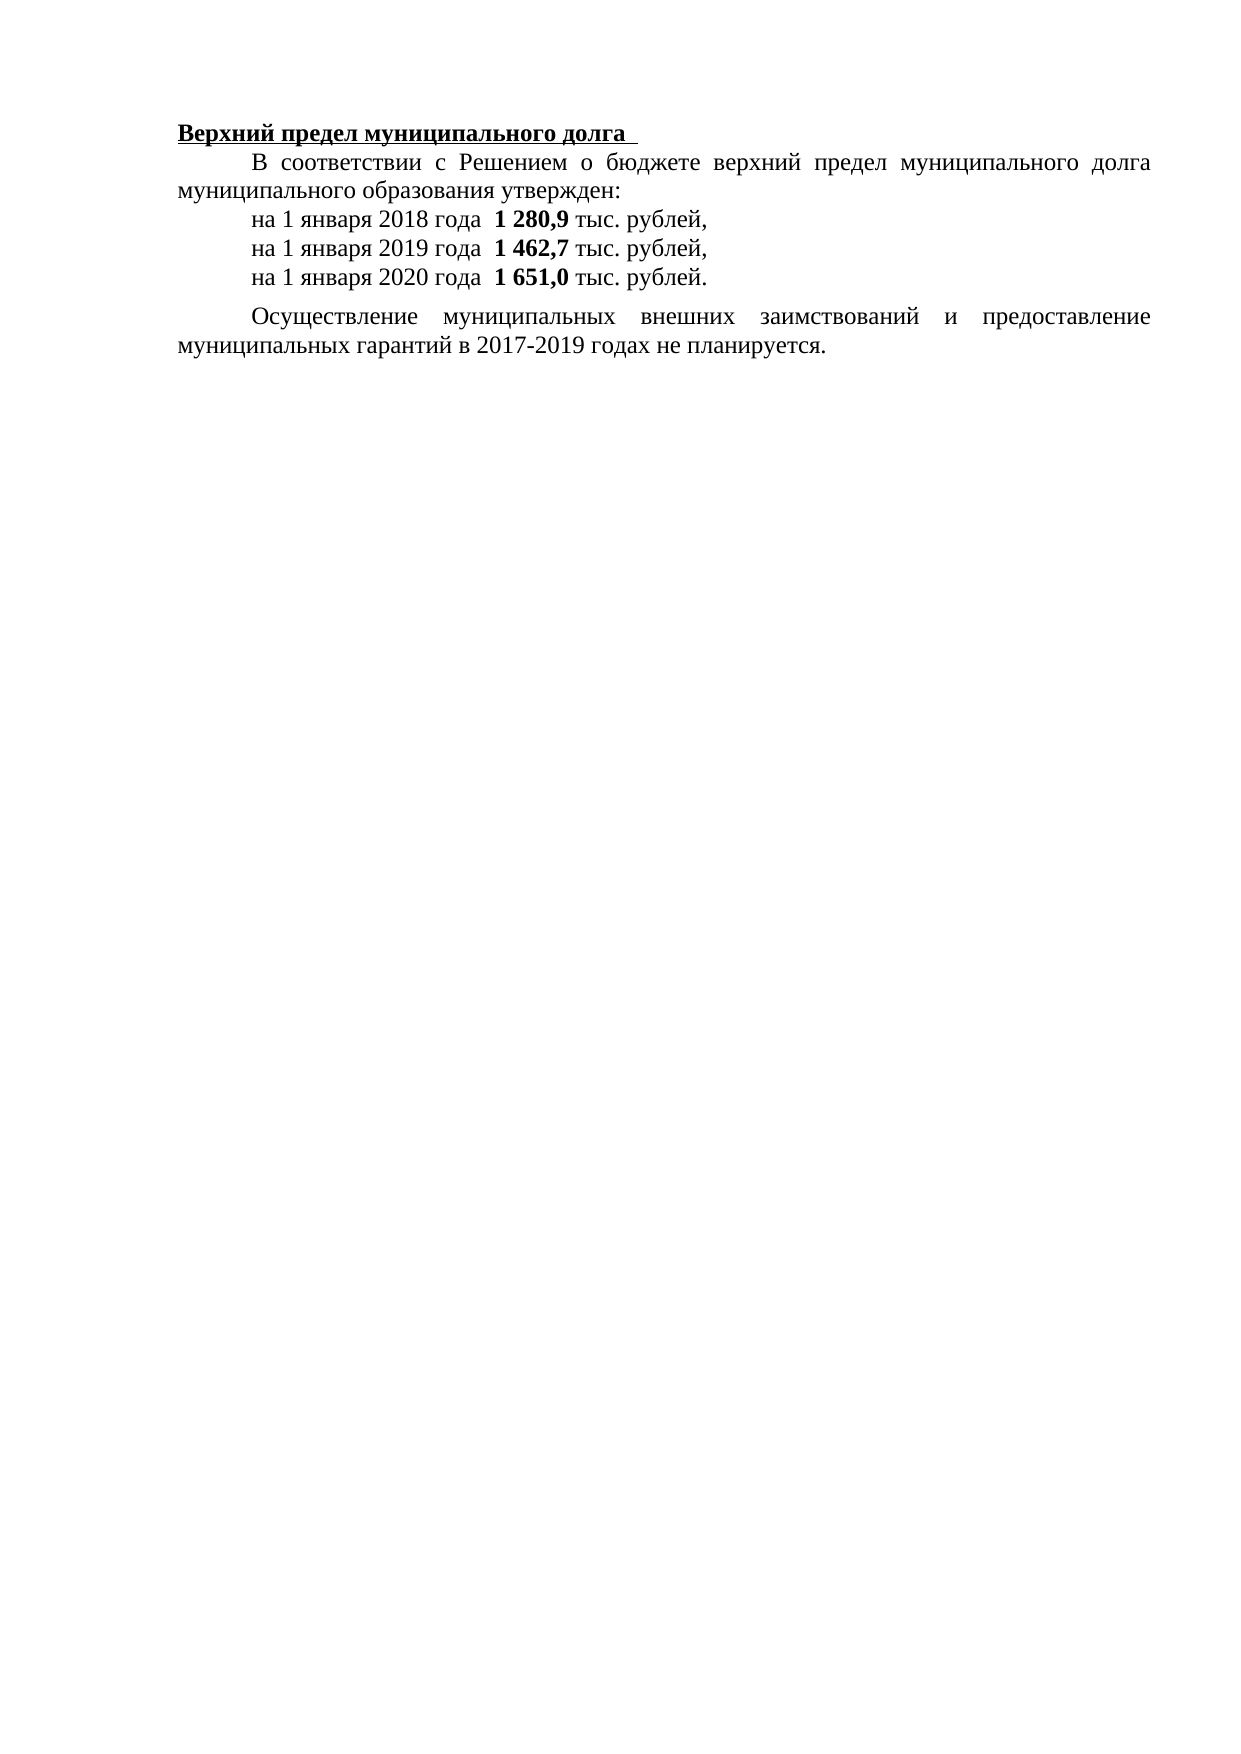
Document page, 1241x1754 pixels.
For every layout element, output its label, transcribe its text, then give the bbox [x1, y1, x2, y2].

text на 1 января 2020 года 1 651,0 тыс. рублей. [177, 262, 1152, 291]
text на 1 января 2019 года 1 462,7 тыс. рублей, [177, 233, 1152, 262]
text Осуществление муниципальных внешних заимствований и предоставление муниципальных гарантий в 2017-2019 годах не планируется. [177, 301, 1152, 358]
text на 1 января 2018 года 1 280,9 тыс. рублей, [177, 204, 1152, 233]
text Верхний предел муниципального долга [177, 118, 1152, 147]
text В соответствии с Решением о бюджете верхний предел муниципального долга муниципального образования утвержден: [177, 147, 1152, 204]
